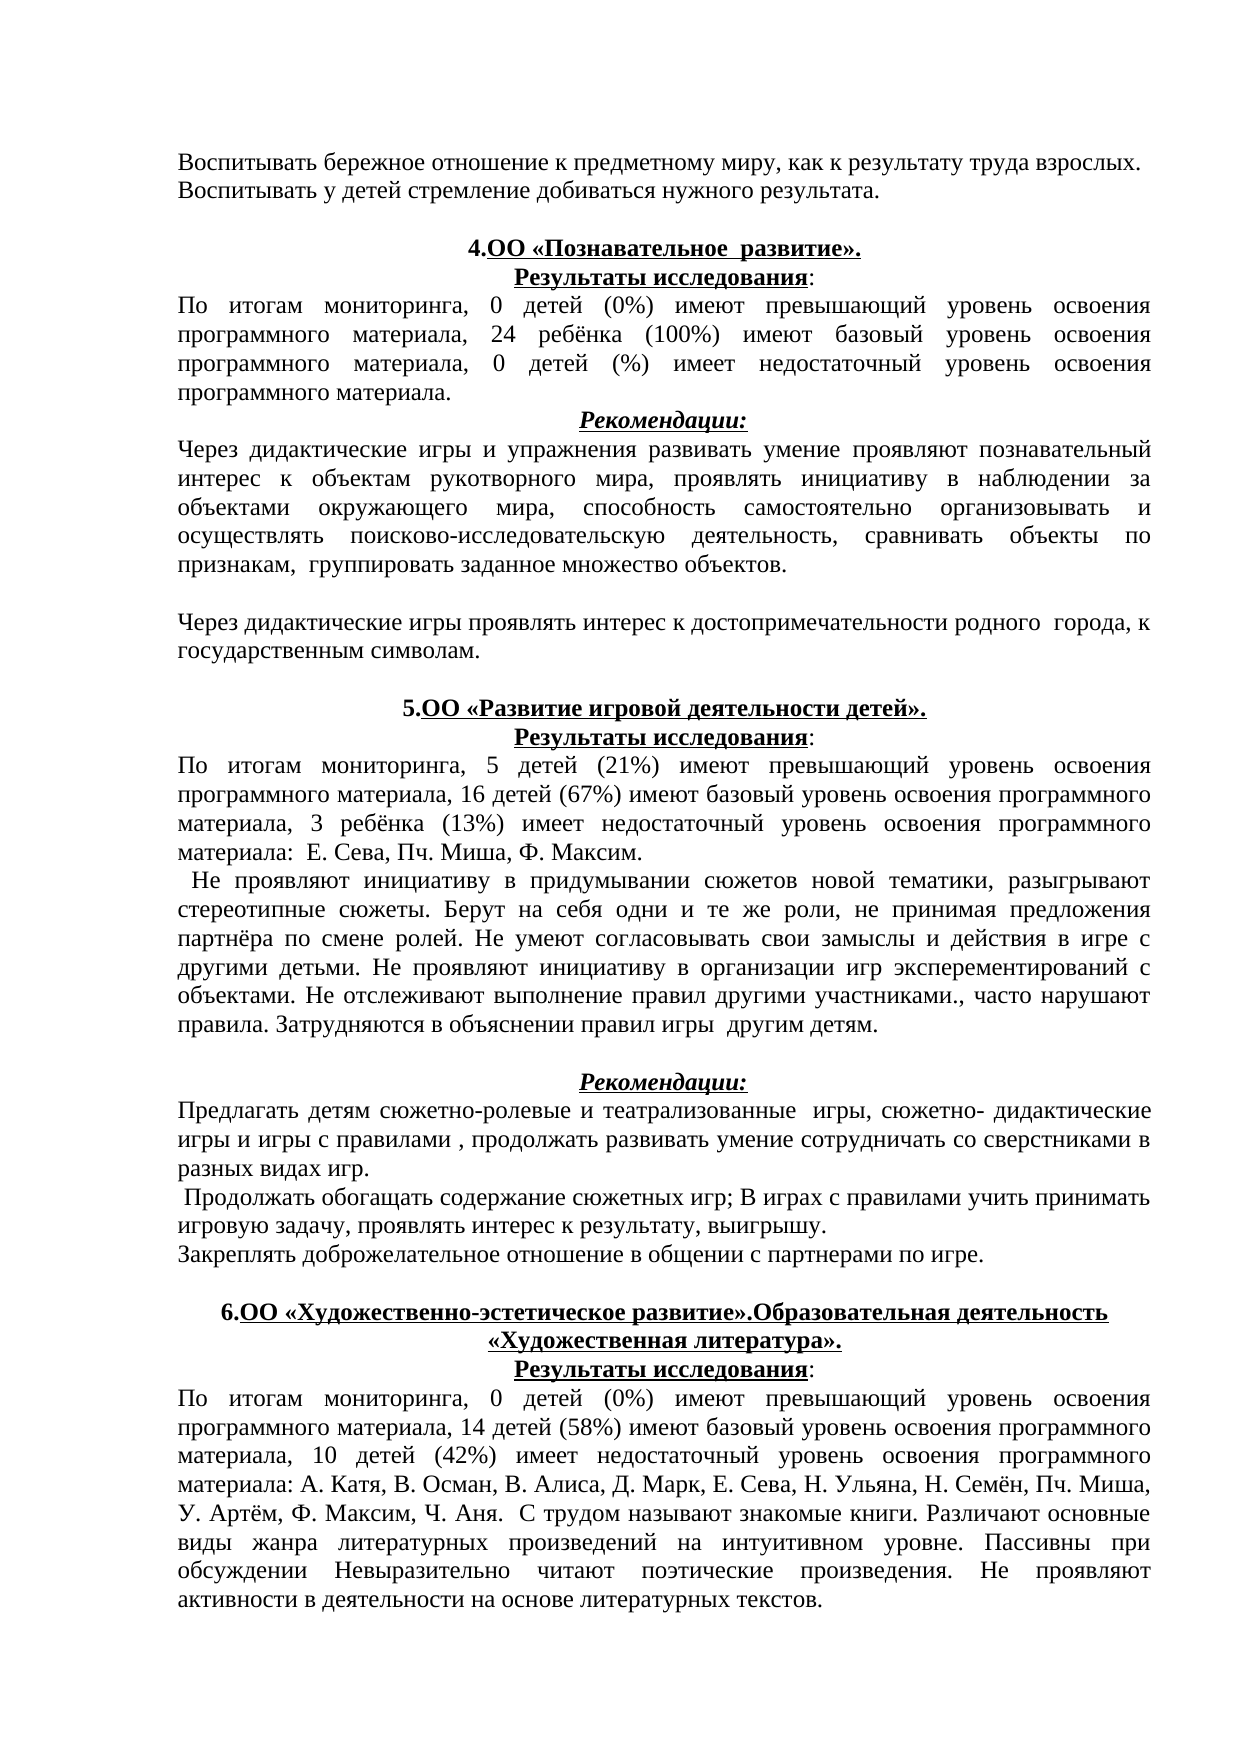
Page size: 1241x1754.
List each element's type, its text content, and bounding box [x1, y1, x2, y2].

text Продолжать обогащать содержание сюжетных игр; В играх с правилами учить принимать игровую задачу, проявлять интерес к результату, выигрышу. [177, 1182, 1152, 1239]
text 6.ОО «Художественно-эстетическое развитие».Образовательная деятельность «Художественная литература». [177, 1297, 1152, 1354]
text Через дидактические игры и упражнения развивать умение проявляют познавательный интерес к объектам рукотворного мира, проявлять инициативу в наблюдении за объектами окружающего мира, способность самостоятельно организовывать и осуществлять поисково-исследовательскую деятельность, сравнивать объекты по признакам, группировать заданное множество объектов. [177, 434, 1152, 578]
text Закреплять доброжелательное отношение в общении с партнерами по игре. [177, 1239, 1152, 1268]
text По итогам мониторинга, 5 детей (21%) имеют превышающий уровень освоения программного материала, 16 детей (67%) имеют базовый уровень освоения программного материала, 3 ребёнка (13%) имеет недостаточный уровень освоения программного материала: Е. Сева, Пч. Миша, Ф. Максим. [177, 751, 1152, 866]
text Воспитывать бережное отношение к предметному миру, как к результату труда взрослых. Воспитывать у детей стремление добиваться нужного результата. [177, 147, 1152, 204]
text Результаты исследования: [177, 262, 1152, 291]
text Результаты исследования: [177, 722, 1152, 751]
text 4.ОО «Познавательное развитие». [177, 233, 1152, 262]
text Через дидактические игры проявлять интерес к достопримечательности родного города, к государственным символам. [177, 607, 1152, 664]
text Рекомендации: [177, 406, 1152, 434]
text Не проявляют инициативу в придумывании сюжетов новой тематики, разыгрывают стереотипные сюжеты. Берут на себя одни и те же роли, не принимая предложения партнёра по смене ролей. Не умеют согласовывать свои замыслы и действия в игре с другими детьми. Не проявляют инициативу в организации игр эксперементирований с объектами. Не отслеживают выполнение правил другими участниками., часто нарушают правила. Затрудняются в объяснении правил игры другим детям. [177, 866, 1152, 1038]
text Рекомендации: [177, 1067, 1152, 1096]
text Результаты исследования: [177, 1354, 1152, 1383]
text 5.ОО «Развитие игровой деятельности детей». [177, 693, 1152, 722]
text По итогам мониторинга, 0 детей (0%) имеют превышающий уровень освоения программного материала, 24 ребёнка (100%) имеют базовый уровень освоения программного материала, 0 детей (%) имеет недостаточный уровень освоения программного материала. [177, 291, 1152, 406]
text Предлагать детям сюжетно-ролевые и театрализованные игры, сюжетно- дидактические игры и игры с правилами , продолжать развивать умение сотрудничать со сверстниками в разных видах игр. [177, 1096, 1152, 1182]
text По итогам мониторинга, 0 детей (0%) имеют превышающий уровень освоения программного материала, 14 детей (58%) имеют базовый уровень освоения программного материала, 10 детей (42%) имеет недостаточный уровень освоения программного материала: А. Катя, В. Осман, В. Алиса, Д. Марк, Е. Сева, Н. Ульяна, Н. Семён, Пч. Миша, У. Артём, Ф. Максим, Ч. Аня. С трудом называют знакомые книги. Различают основные виды жанра литературных произведений на интуитивном уровне. Пассивны при обсуждении Невыразительно читают поэтические произведения. Не проявляют активности в деятельности на основе литературных текстов. [177, 1383, 1152, 1613]
